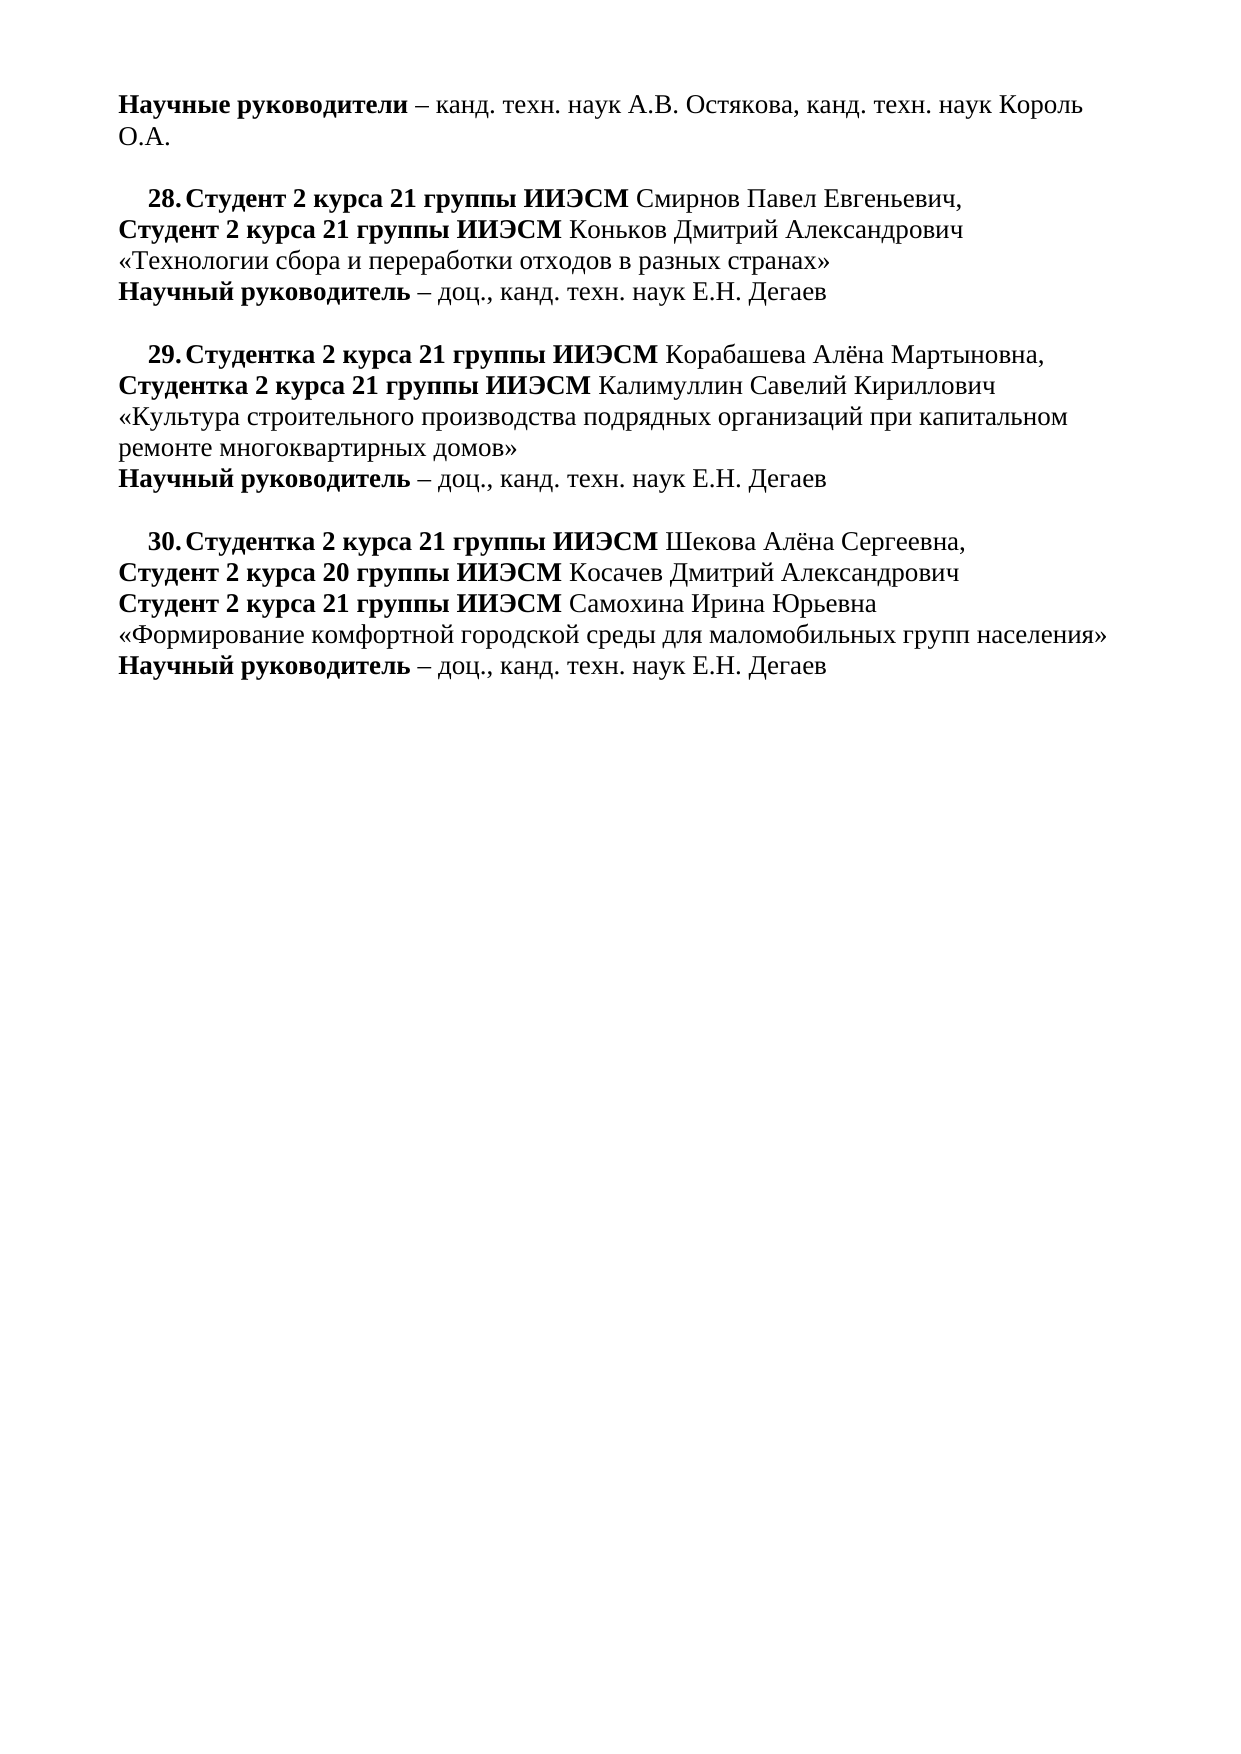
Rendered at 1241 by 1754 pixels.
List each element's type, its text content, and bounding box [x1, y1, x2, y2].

text «Технологии сбора и переработки отходов в разных странах» [118, 244, 1122, 275]
text Научный руководитель – доц., канд. техн. наук Е.Н. Дегаев [118, 275, 1122, 307]
text Студентка 2 курса 21 группы ИИЭСМ Калимуллин Савелий Кириллович [118, 369, 1122, 400]
text Научный руководитель – доц., канд. техн. наук Е.Н. Дегаев [118, 462, 1122, 493]
text «Культура строительного производства подрядных организаций при капитальном ремонте многоквартирных домов» [118, 400, 1122, 462]
text Студент 2 курса 20 группы ИИЭСМ Косачев Дмитрий Александрович [118, 556, 1122, 587]
list Студент 2 курса 21 группы ИИЭСМ Смирнов Павел Евгеньевич, [148, 182, 1122, 213]
list Студентка 2 курса 21 группы ИИЭСМ Корабашева Алёна Мартыновна, [148, 338, 1122, 369]
list Студентка 2 курса 21 группы ИИЭСМ Шекова Алёна Сергеевна, [148, 524, 1122, 556]
text Студент 2 курса 21 группы ИИЭСМ Коньков Дмитрий Александрович [118, 213, 1122, 244]
text «Формирование комфортной городской среды для маломобильных групп населения» [118, 618, 1122, 649]
text Студент 2 курса 21 группы ИИЭСМ Самохина Ирина Юрьевна [118, 587, 1122, 618]
text Научные руководители – канд. техн. наук А.В. Остякова, канд. техн. наук Король О.А. [118, 88, 1122, 151]
text Научный руководитель – доц., канд. техн. наук Е.Н. Дегаев [118, 649, 1122, 680]
